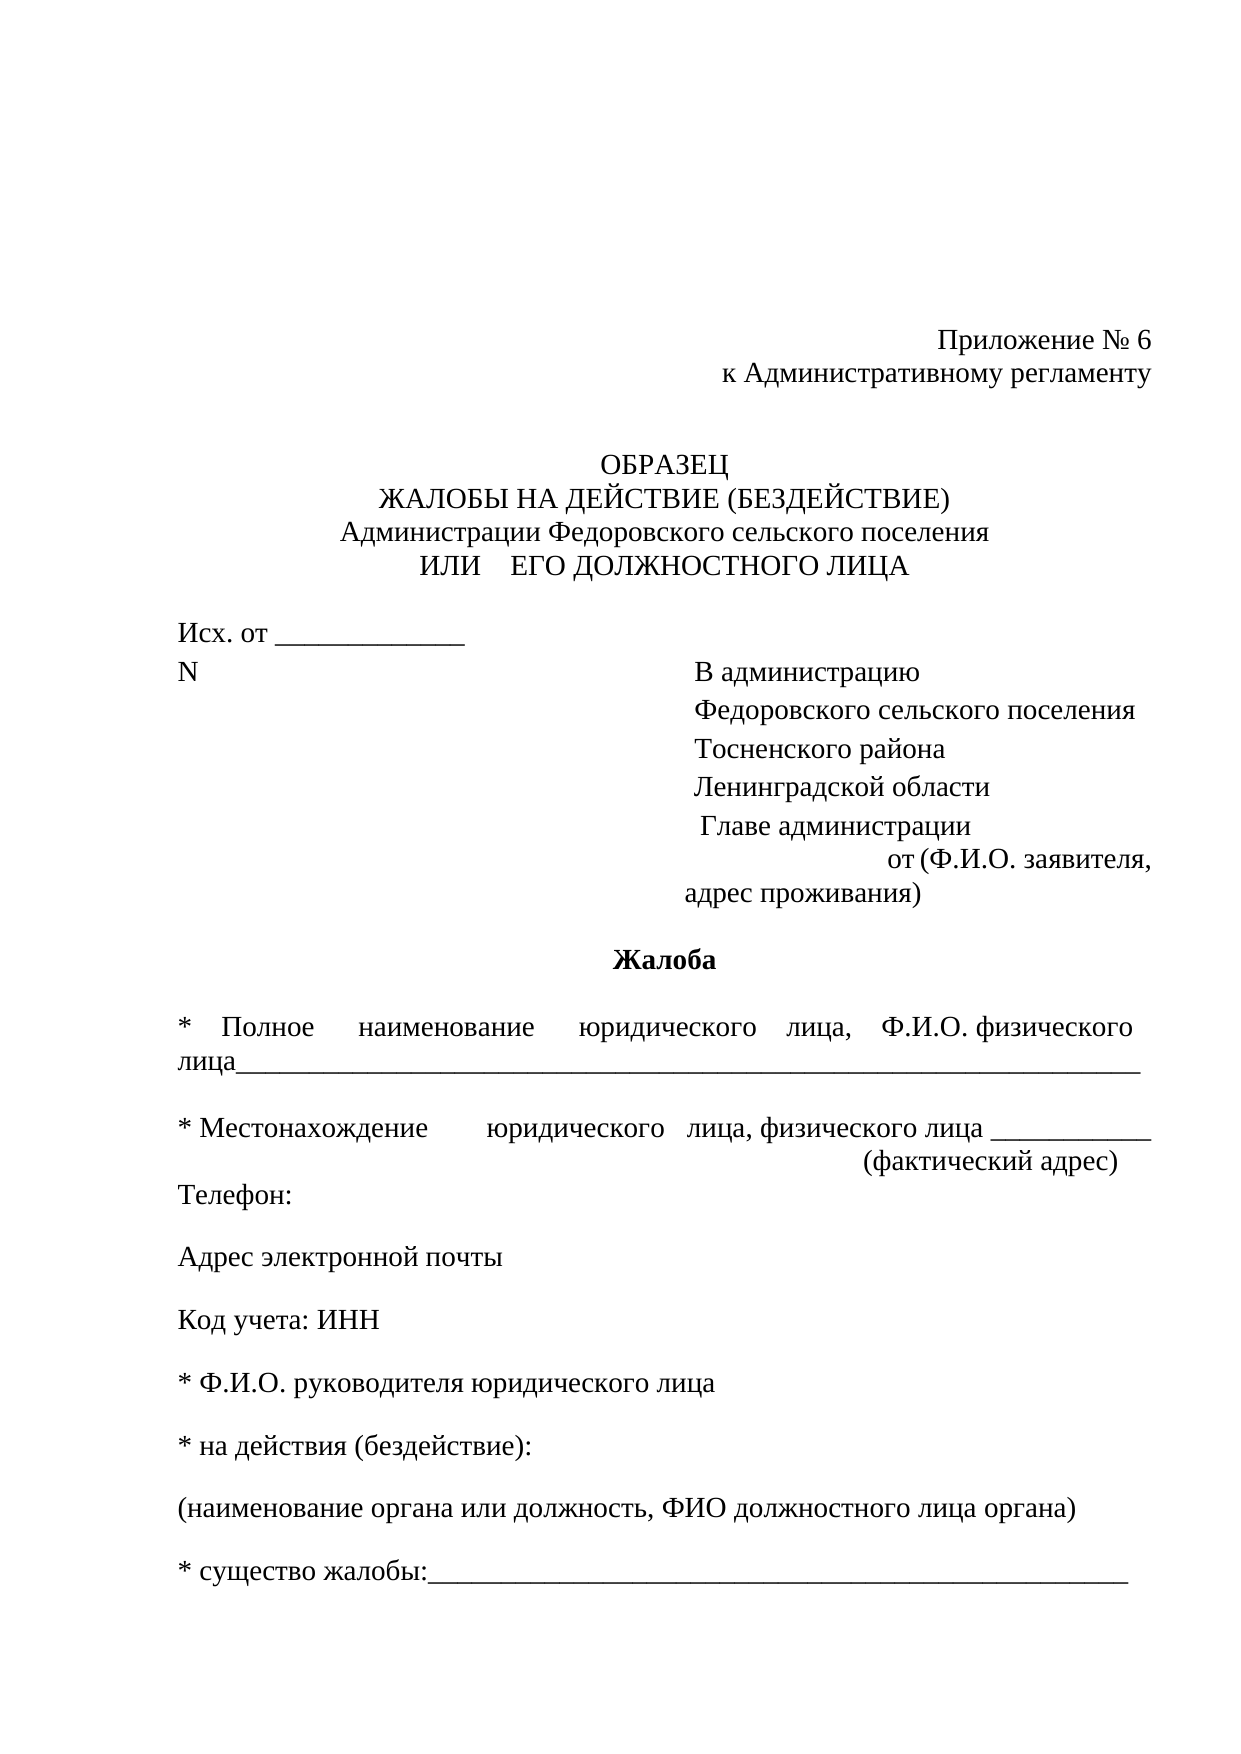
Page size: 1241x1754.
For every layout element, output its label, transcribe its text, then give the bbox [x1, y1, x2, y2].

text ЖАЛОБЫ НА ДЕЙСТВИЕ (БЕЗДЕЙСТВИЕ) [177, 481, 1152, 514]
text Жалоба [177, 942, 1152, 976]
text * на действия (бездействие): [177, 1428, 1152, 1461]
text Ленинградской области [177, 769, 1152, 803]
text * Местонахождение юридического лица, физического лица ___________ [177, 1110, 1152, 1143]
text (фактический адрес) [177, 1143, 1152, 1177]
text Главе администрации [177, 808, 1152, 841]
text к Административному регламенту [177, 355, 1152, 389]
text Администрации Федоровского сельского поселения [177, 514, 1152, 548]
text от (Ф.И.О. заявителя, [177, 841, 1152, 875]
text (наименование органа или должность, ФИО должностного лица органа) [177, 1490, 1152, 1524]
text Тосненского района [693, 731, 1152, 764]
text Приложение № 6 [177, 322, 1152, 355]
text Код учета: ИНН [177, 1302, 1152, 1336]
text Федоровского сельского поселения [694, 692, 1152, 726]
text Телефон: [177, 1177, 1152, 1210]
text Адрес электронной почты [177, 1239, 1152, 1273]
text * существо жалобы:________________________________________________ [177, 1553, 1152, 1587]
text * Ф.И.О. руководителя юридического лица [177, 1365, 1152, 1398]
text адрес проживания) [177, 875, 1152, 908]
text N В администрацию [177, 654, 1152, 687]
text * Полное наименование юридического лица, Ф.И.О. физического лица______________________________________________________________ [177, 1009, 1152, 1076]
text ОБРАЗЕЦ [177, 447, 1152, 481]
text Исх. от _____________ [177, 615, 1152, 649]
text ИЛИ ЕГО ДОЛЖНОСТНОГО ЛИЦА [177, 548, 1152, 582]
